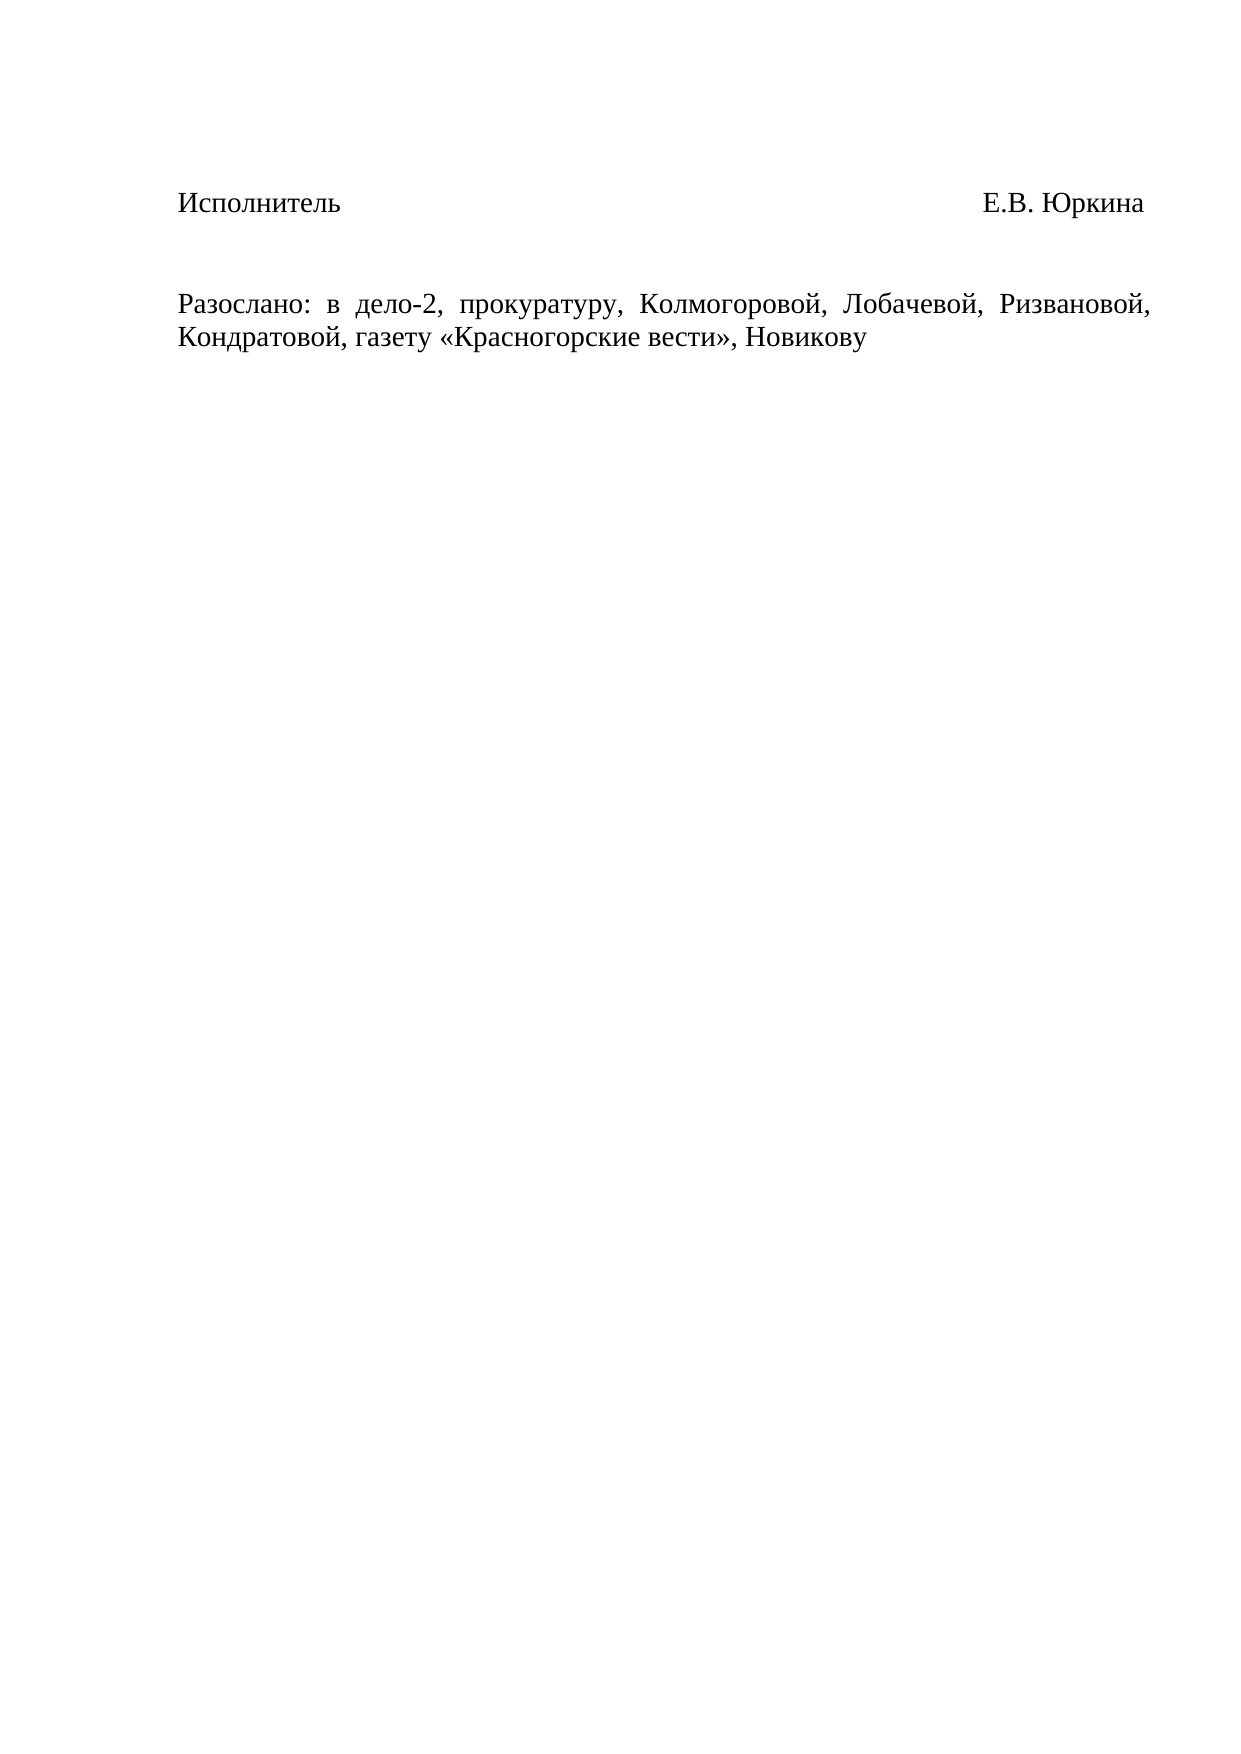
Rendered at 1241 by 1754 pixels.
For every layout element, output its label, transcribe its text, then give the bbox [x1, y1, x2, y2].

text Разослано: в дело-2, прокуратуру, Колмогоровой, Лобачевой, Ризвановой, Кондратовой, газету «Красногорские вести», Новикову [177, 286, 1152, 353]
text Исполнитель Е.В. Юркина [177, 185, 1152, 219]
